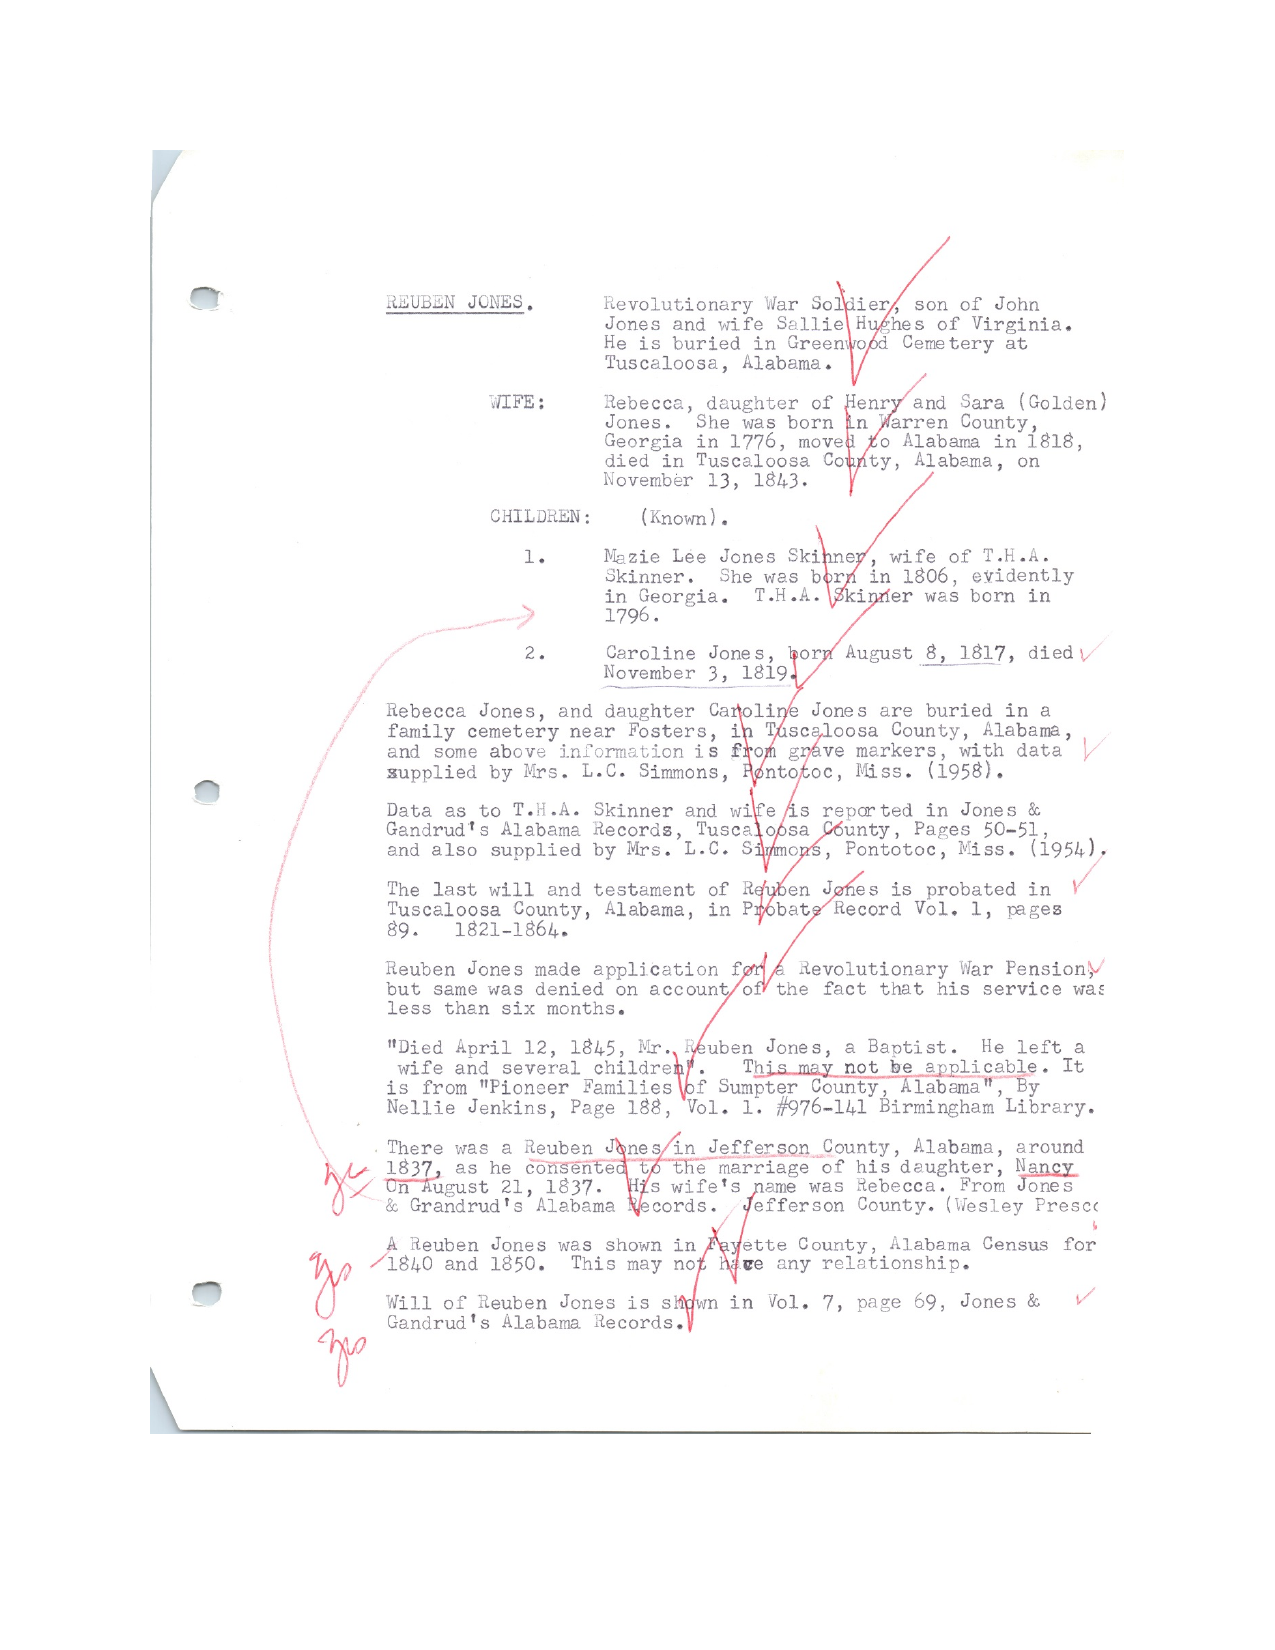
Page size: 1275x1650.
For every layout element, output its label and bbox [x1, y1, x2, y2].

picture [150, 150, 1124, 1434]
